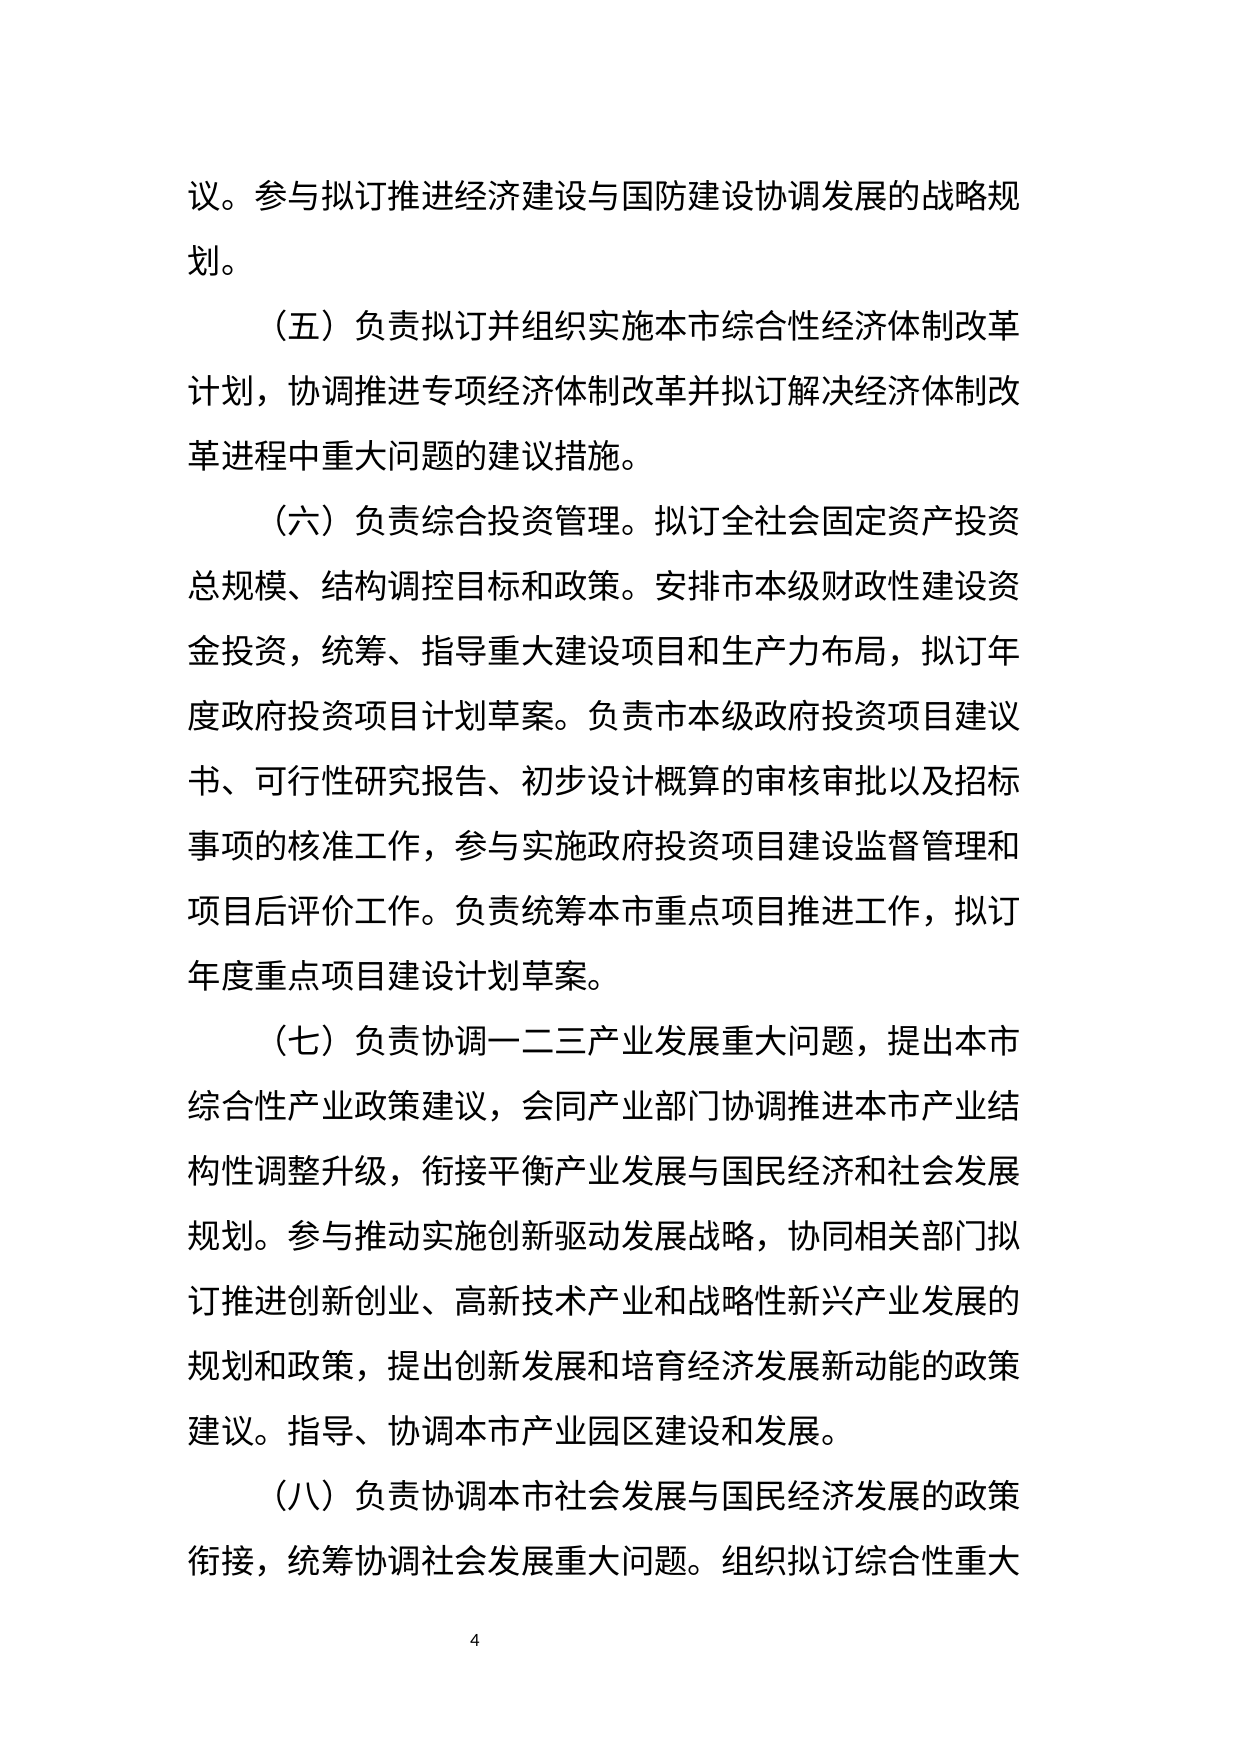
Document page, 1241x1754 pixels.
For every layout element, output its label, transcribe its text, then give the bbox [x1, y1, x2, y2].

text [187, 1462, 1053, 1592]
text （六）负责综合投资管理。拟订全社会固定资产投资总规模、结构调控目标和政策。安排市本级财政性建设资金投资，统筹、指导重大建设项目和生产力布局，拟订年度政府投资项目计划草案。负责市本级政府投资项目建议书、可行性研究报告、初步设计概算的审核审批以及招标事项的核准工作，参与实施政府投资项目建设监督管理和项目后评价工作。负责统筹本市重点项目推进工作，拟订年度重点项目建设计划草案。 [187, 487, 1053, 1007]
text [187, 162, 1053, 292]
text （七）负责协调一二三产业发展重大问题，提出本市综合性产业政策建议，会同产业部门协调推进本市产业结构性调整升级，衔接平衡产业发展与国民经济和社会发展规划。参与推动实施创新驱动发展战略，协同相关部门拟订推进创新创业、高新技术产业和战略性新兴产业发展的规划和政策，提出创新发展和培育经济发展新动能的政策建议。指导、协调本市产业园区建设和发展。 [187, 1007, 1053, 1462]
text （五）负责拟订并组织实施本市综合性经济体制改革计划，协调推进专项经济体制改革并拟订解决经济体制改革进程中重大问题的建议措施。 [187, 292, 1053, 487]
